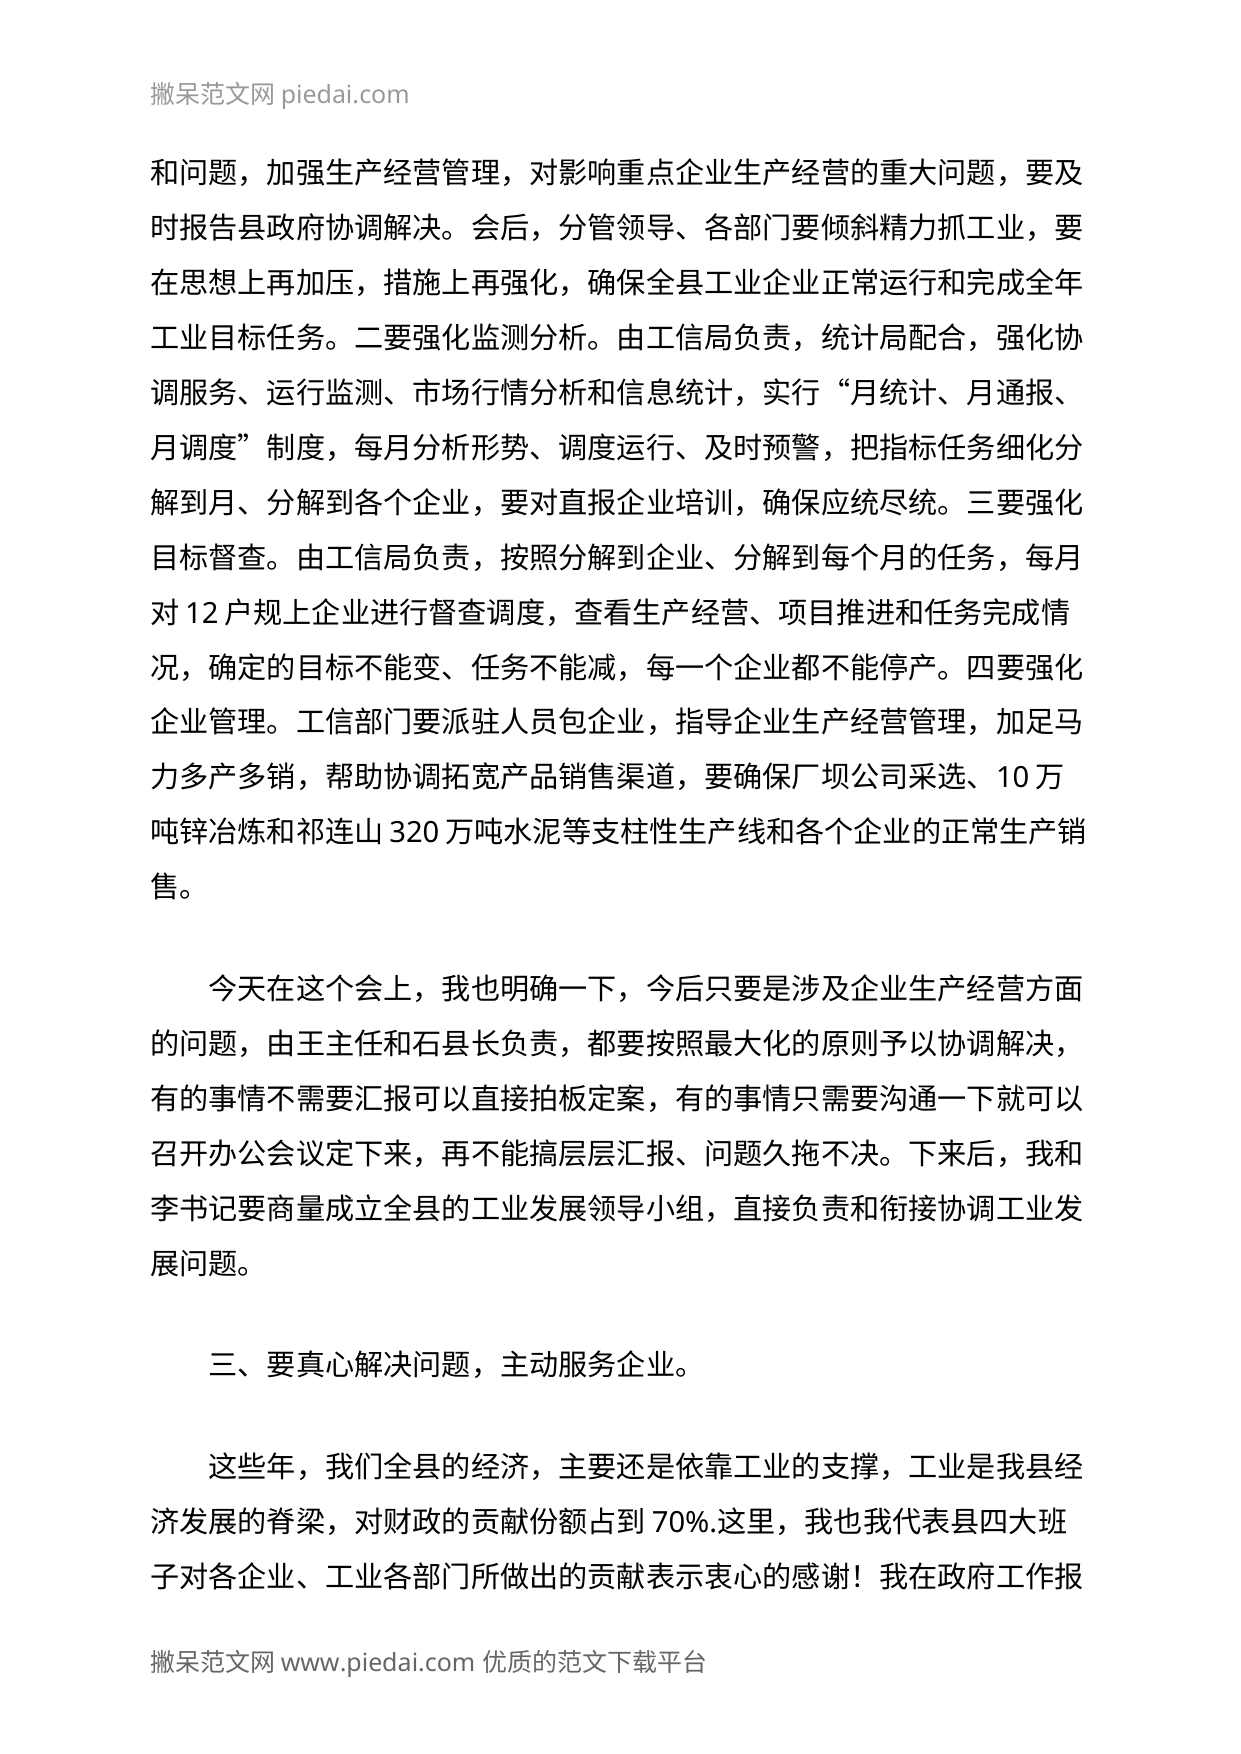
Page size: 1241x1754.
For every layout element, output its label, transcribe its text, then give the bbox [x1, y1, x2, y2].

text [150, 150, 1090, 906]
text 今天在这个会上，我也明确一下，今后只要是涉及企业生产经营方面的问题，由王主任和石县长负责，都要按照最大化的原则予以协调解决，有的事情不需要汇报可以直接拍板定案，有的事情只需要沟通一下就可以召开办公会议定下来，再不能搞层层汇报、问题久拖不决。下来后，我和李书记要商量成立全县的工业发展领导小组，直接负责和衔接协调工业发展问题。 [150, 966, 1090, 1282]
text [150, 1444, 1090, 1596]
text 三、要真心解决问题，主动服务企业。 [150, 1342, 1090, 1384]
